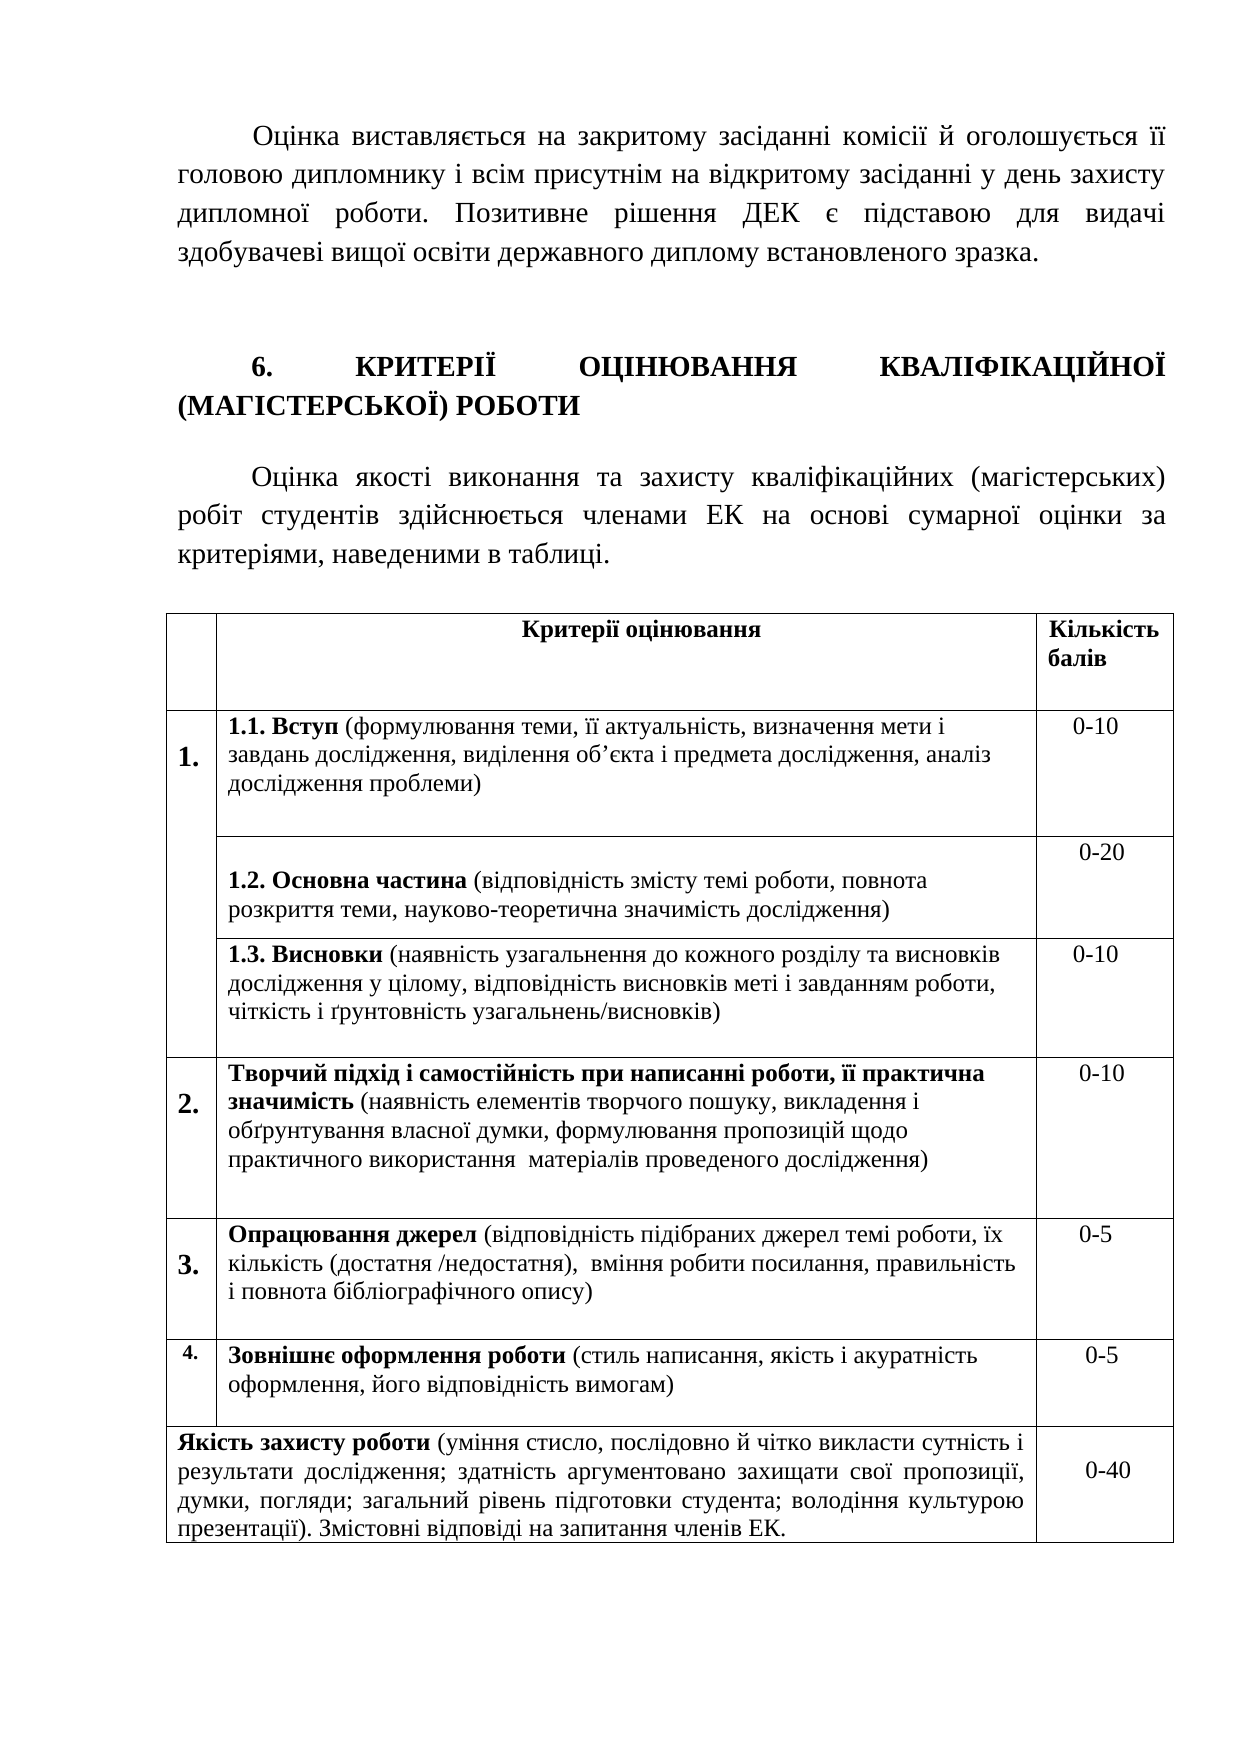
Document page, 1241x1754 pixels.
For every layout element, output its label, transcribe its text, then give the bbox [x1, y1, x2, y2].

table_cell 3. [167, 1219, 216, 1339]
table_cell 4. [167, 1340, 216, 1426]
table_cell 2. [167, 1058, 216, 1218]
table_cell Творчий підхід і самостійність при написанні роботи, її практична значимість (наявність елементів творчого пошуку, викладення і обґрунтування власної думки, формулювання пропозицій щодо практичного використання матеріалів проведеного дослідження) [217, 1058, 1036, 1218]
table_cell 0-10 [1037, 939, 1173, 1057]
table_cell 0-40 [1037, 1427, 1173, 1542]
table_cell 0-10 [1037, 1058, 1173, 1218]
table_cell 1.2. Основна частина (відповідність змісту темі роботи, повнота розкриття теми, науково-теоретична значимість дослідження) [217, 837, 1036, 938]
table_cell 1.3. Висновки (наявність узагальнення до кожного розділу та висновків дослідження у цілому, відповідність висновків меті і завданням роботи, чіткість і ґрунтовність узагальнень/висновків) [217, 939, 1036, 1057]
text Оцінка виставляється на закритому засіданні комісії й оголошується її головою дипломнику і всім присутнім на відкритому засіданні у день захисту дипломної роботи. Позитивне рішення ДЕК є підставою для видачі здобувачеві вищої освіти державного диплому встановленого зразка. [177, 118, 1167, 267]
text Оцінка якості виконання та захисту кваліфікаційних (магістерських) робіт студентів здійснюється членами ЕК на основі сумарної оцінки за критеріями, наведеними в таблиці. [177, 459, 1167, 569]
table_cell 0-10 [1037, 711, 1173, 836]
table_cell Якість захисту роботи (уміння стисло, послідовно й чітко викласти сутність і результати дослідження; здатність аргументовано захищати свої пропозиції, думки, погляди; загальний рівень підготовки студента; володіння культурою презентації). Змістовні відповіді на запитання членів ЕК. [167, 1427, 1036, 1542]
table_cell 0-20 [1037, 837, 1173, 938]
table_cell 0-5 [1037, 1219, 1173, 1339]
table_header Кількість балів [1037, 614, 1173, 710]
table_cell 1. [167, 711, 216, 1057]
table_cell Зовнішнє оформлення роботи (стиль написання, якість і акуратність оформлення, його відповідність вимогам) [217, 1340, 1036, 1426]
table_cell Опрацювання джерел (відповідність підібраних джерел темі роботи, їх кількість (достатня /недостатня), вміння робити посилання, правильність і повнота бібліографічного опису) [217, 1219, 1036, 1339]
text 6. КРИТЕРІЇ ОЦІНЮВАННЯ КВАЛІФІКАЦІЙНОЇ (МАГІСТЕРСЬКОЇ) РОБОТИ [177, 349, 1167, 421]
table_header [167, 614, 216, 710]
table_cell 0-5 [1037, 1340, 1173, 1426]
table_header Критерії оцінювання [217, 614, 1036, 710]
table_cell 1.1. Вступ (формулювання теми, її актуальність, визначення мети і завдань дослідження, виділення об’єкта і предмета дослідження, аналіз дослідження проблеми) [217, 711, 1036, 836]
